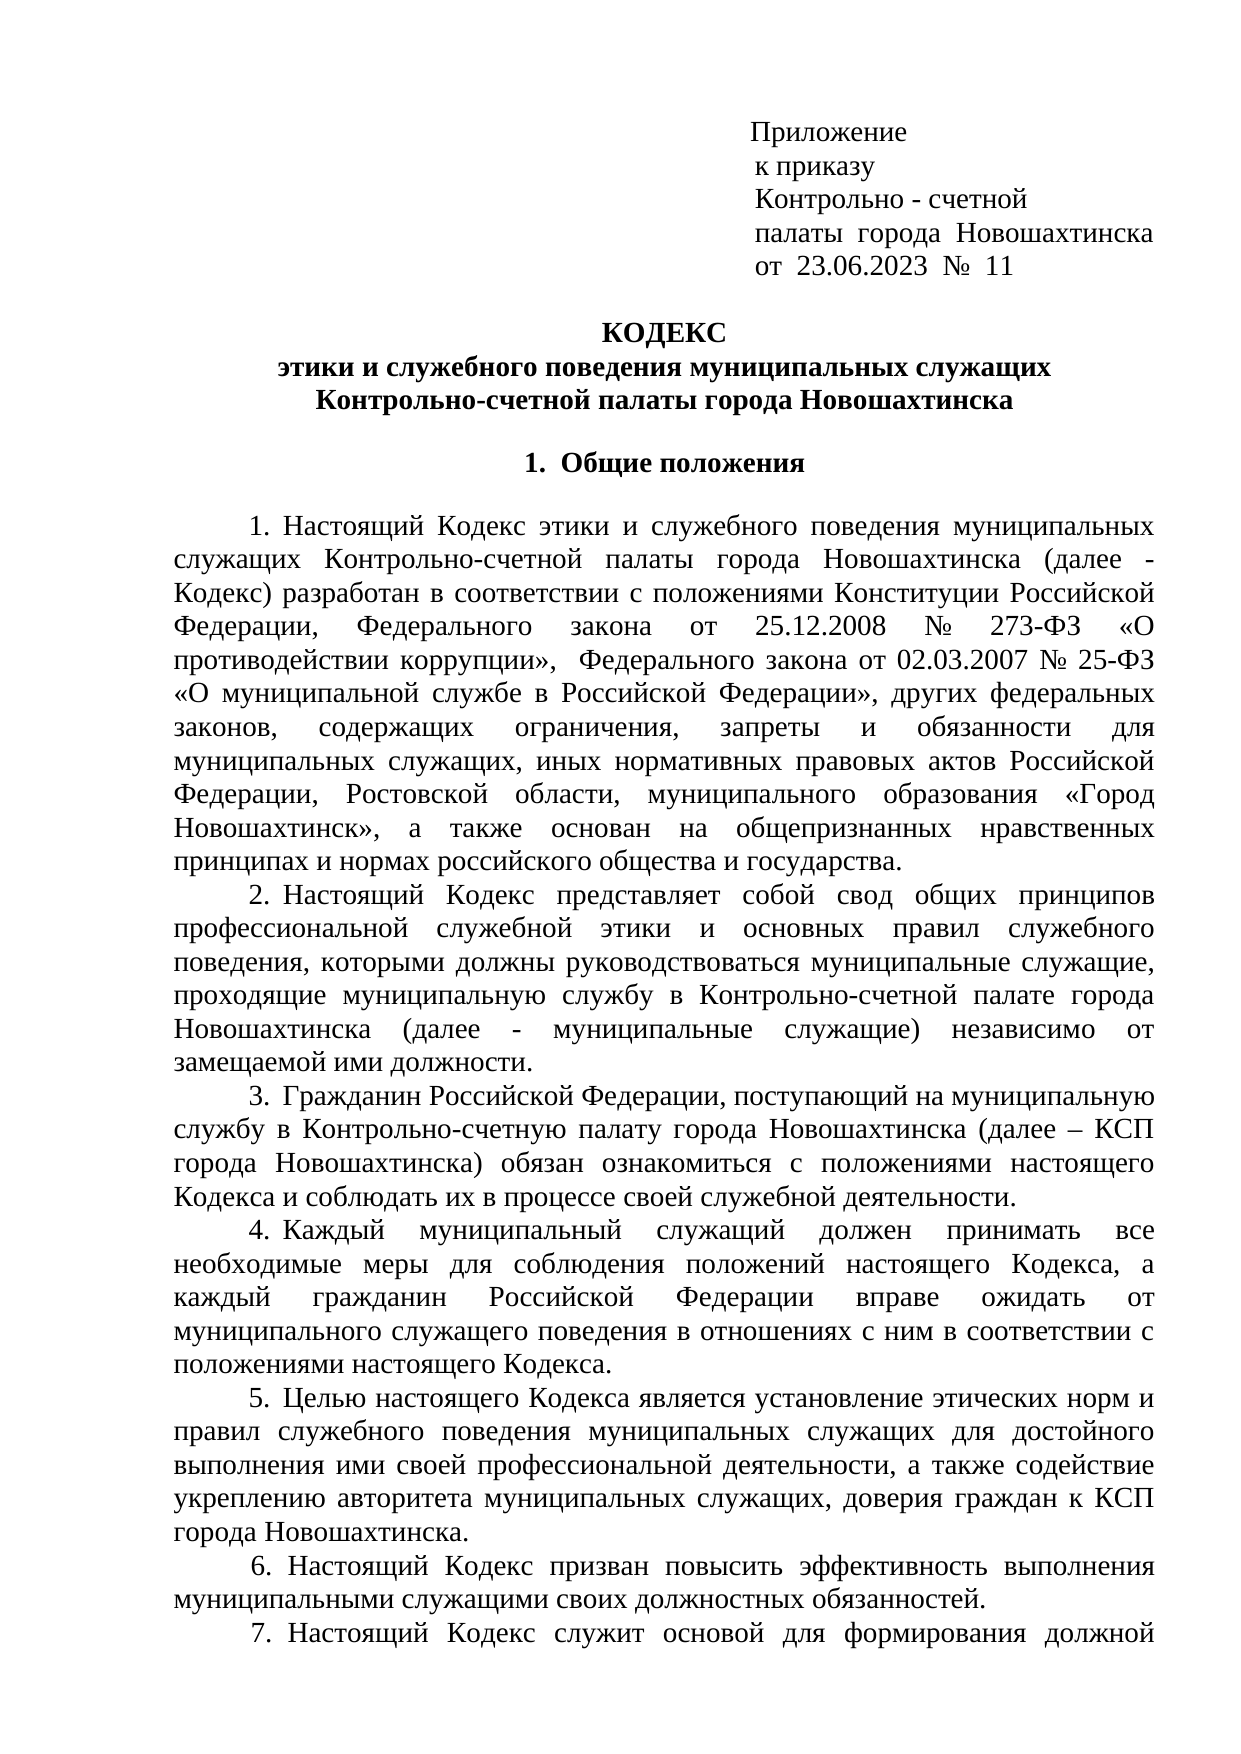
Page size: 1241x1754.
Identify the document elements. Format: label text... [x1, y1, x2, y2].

list Настоящий Кодекс представляет собой свод общих принципов профессиональной служебной этики и основных правил служебного поведения, которыми должны руководствоваться муниципальные служащие, проходящие муниципальную службу в Контрольно-счетной палате города Новошахтинска (далее - муниципальные служащие) независимо от замещаемой ими должности. [173, 877, 1156, 1078]
text от 23.06.2023 № 11 [173, 248, 1156, 282]
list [173, 1615, 1156, 1648]
text КОДЕКС [173, 315, 1156, 349]
text к приказу [173, 148, 1156, 181]
text этики и служебного поведения муниципальных служащих Контрольно-счетной палаты города Новошахтинска [173, 349, 1156, 416]
list Настоящий Кодекс призван повысить эффективность выполнения муниципальными служащими своих должностных обязанностей. [173, 1548, 1156, 1615]
list Целью настоящего Кодекса является установление этических норм и правил служебного поведения муниципальных служащих для достойного выполнения ими своей профессиональной деятельности, а также содействие укреплению авторитета муниципальных служащих, доверия граждан к КСП города Новошахтинска. [173, 1380, 1156, 1548]
list Общие положения [173, 445, 1156, 479]
text Контрольно - счетной [173, 181, 1156, 215]
list Настоящий Кодекс этики и служебного поведения муниципальных служащих Контрольно-счетной палаты города Новошахтинска (далее - Кодекс) разработан в соответствии с положениями Конституции Российской Федерации, Федерального закона от 25.12.2008 № 273-ФЗ «О противодействии коррупции», Федерального закона от 02.03.2007 № 25-ФЗ «О муниципальной службе в Российской Федерации», других федеральных законов, содержащих ограничения, запреты и обязанности для муниципальных служащих, иных нормативных правовых актов Российской Федерации, Ростовской области, муниципального образования «Город Новошахтинск», а также основан на общепризнанных нравственных принципах и нормах российского общества и государства. [173, 508, 1156, 877]
list Гражданин Российской Федерации, поступающий на муниципальную службу в Контрольно-счетную палату города Новошахтинска (далее – КСП города Новошахтинска) обязан ознакомиться с положениями настоящего Кодекса и соблюдать их в процессе своей служебной деятельности. [173, 1078, 1156, 1212]
list Каждый муниципальный служащий должен принимать все необходимые меры для соблюдения положений настоящего Кодекса, а каждый гражданин Российской Федерации вправе ожидать от муниципального служащего поведения в отношениях с ним в соответствии с положениями настоящего Кодекса. [173, 1212, 1156, 1380]
text Приложение [173, 114, 1156, 148]
text палаты города Новошахтинска [173, 215, 1156, 248]
